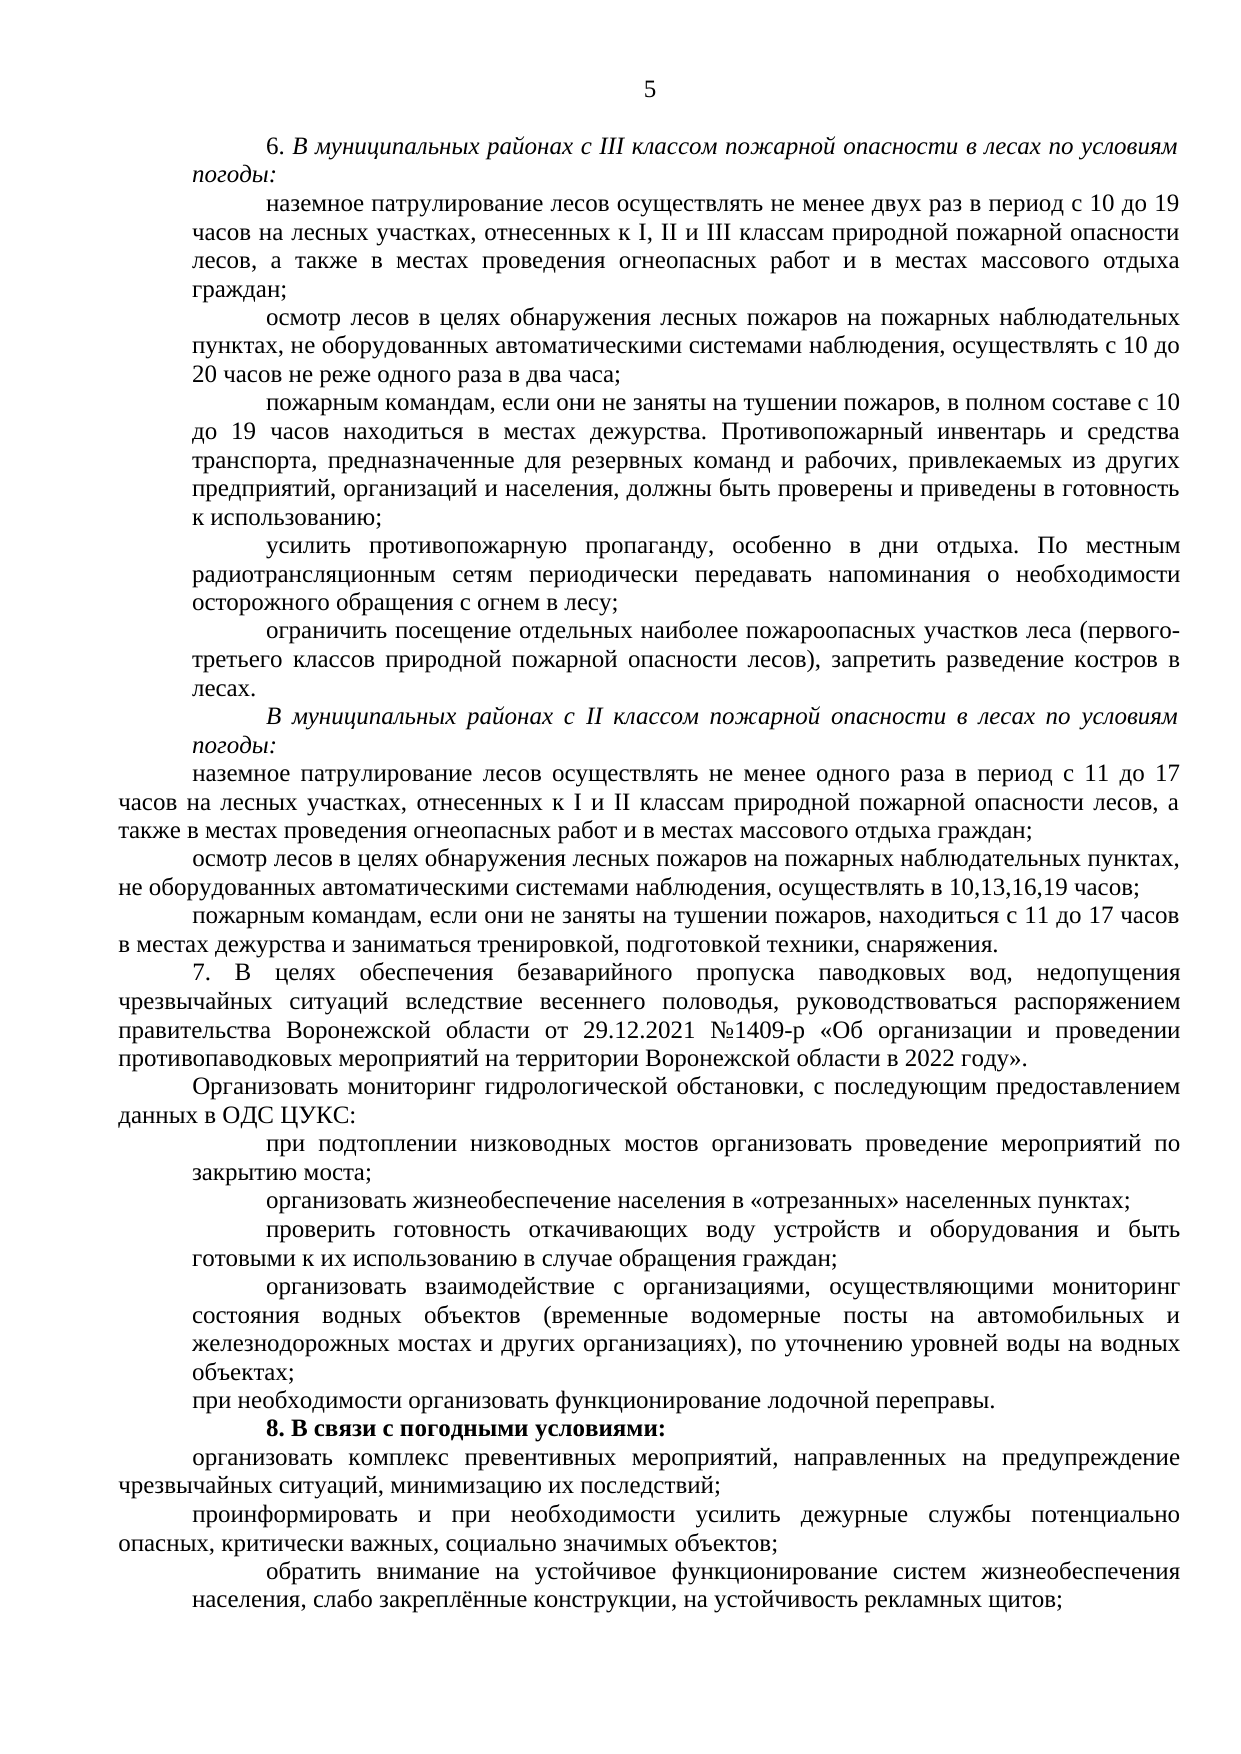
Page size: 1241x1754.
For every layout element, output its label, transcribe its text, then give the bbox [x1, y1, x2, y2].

list наземное патрулирование лесов осуществлять не менее одного раза в период с 11 до 17 часов на лесных участках, отнесенных к I и II классам природной пожарной опасности лесов, а также в местах проведения огнеопасных работ и в местах массового отдыха граждан; [118, 758, 1181, 844]
list проверить готовность откачивающих воду устройств и оборудования и быть готовыми к их использованию в случае обращения граждан; [192, 1214, 1181, 1271]
list ограничить посещение отдельных наиболее пожароопасных участков леса (первого-третьего классов природной пожарной опасности лесов), запретить разведение костров в лесах. [192, 616, 1181, 702]
list пожарным командам, если они не заняты на тушении пожаров, в полном составе с 10 до 19 часов находиться в местах дежурства. Противопожарный инвентарь и средства транспорта, предназначенные для резервных команд и рабочих, привлекаемых из других предприятий, организаций и населения, должны быть проверены и приведены в готовность к использованию; [192, 388, 1181, 531]
list наземное патрулирование лесов осуществлять не менее двух раз в период с 10 до 19 часов на лесных участках, отнесенных к I, II и III классам природной пожарной опасности лесов, а также в местах проведения огнеопасных работ и в местах массового отдыха граждан; [192, 188, 1181, 302]
text Организовать мониторинг гидрологической обстановки, с последующим предоставлением данных в ОДС ЦУКС: [118, 1072, 1181, 1129]
list обратить внимание на устойчивое функционирование систем жизнеобеспечения населения, слабо закреплённые конструкции, на устойчивость рекламных щитов; [192, 1556, 1181, 1613]
list осмотр лесов в целях обнаружения лесных пожаров на пожарных наблюдательных пунктах, не оборудованных автоматическими системами наблюдения, осуществлять с 10 до 20 часов не реже одного раза в два часа; [192, 302, 1181, 388]
list пожарным командам, если они не заняты на тушении пожаров, находиться с 11 до 17 часов в местах дежурства и заниматься тренировкой, подготовкой техники, снаряжения. [118, 901, 1181, 958]
list 6. В муниципальных районах с III классом пожарной опасности в лесах по условиям погоды: [192, 131, 1181, 188]
text организовать комплекс превентивных мероприятий, направленных на предупреждение чрезвычайных ситуаций, минимизацию их последствий; [118, 1442, 1181, 1499]
list осмотр лесов в целях обнаружения лесных пожаров на пожарных наблюдательных пунктах, не оборудованных автоматическими системами наблюдения, осуществлять в 10,13,16,19 часов; [118, 844, 1181, 901]
list 8. В связи с погодными условиями: [192, 1414, 1181, 1442]
list организовать взаимодействие с организациями, осуществляющими мониторинг состояния водных объектов (временные водомерные посты на автомобильных и железнодорожных мостах и других организациях), по уточнению уровней воды на водных объектах; [192, 1271, 1181, 1386]
list организовать жизнеобеспечение населения в «отрезанных» населенных пунктах; [192, 1186, 1181, 1214]
list усилить противопожарную пропаганду, особенно в дни отдыха. По местным радиотрансляционным сетям периодически передавать напоминания о необходимости осторожного обращения с огнем в лесу; [192, 531, 1181, 616]
list проинформировать и при необходимости усилить дежурные службы потенциально опасных, критически важных, социально значимых объектов; [118, 1499, 1181, 1556]
list при подтоплении низководных мостов организовать проведение мероприятий по закрытию моста; [192, 1129, 1181, 1186]
list В муниципальных районах с II классом пожарной опасности в лесах по условиям погоды: [192, 702, 1181, 758]
list 7. В целях обеспечения безаварийного пропуска паводковых вод, недопущения чрезвычайных ситуаций вследствие весеннего половодья, руководствоваться распоряжением правительства Воронежской области от 29.12.2021 №1409-р «Об организации и проведении противопаводковых мероприятий на территории Воронежской области в 2022 году». [118, 958, 1181, 1072]
list при необходимости организовать функционирование лодочной переправы. [192, 1386, 1181, 1414]
